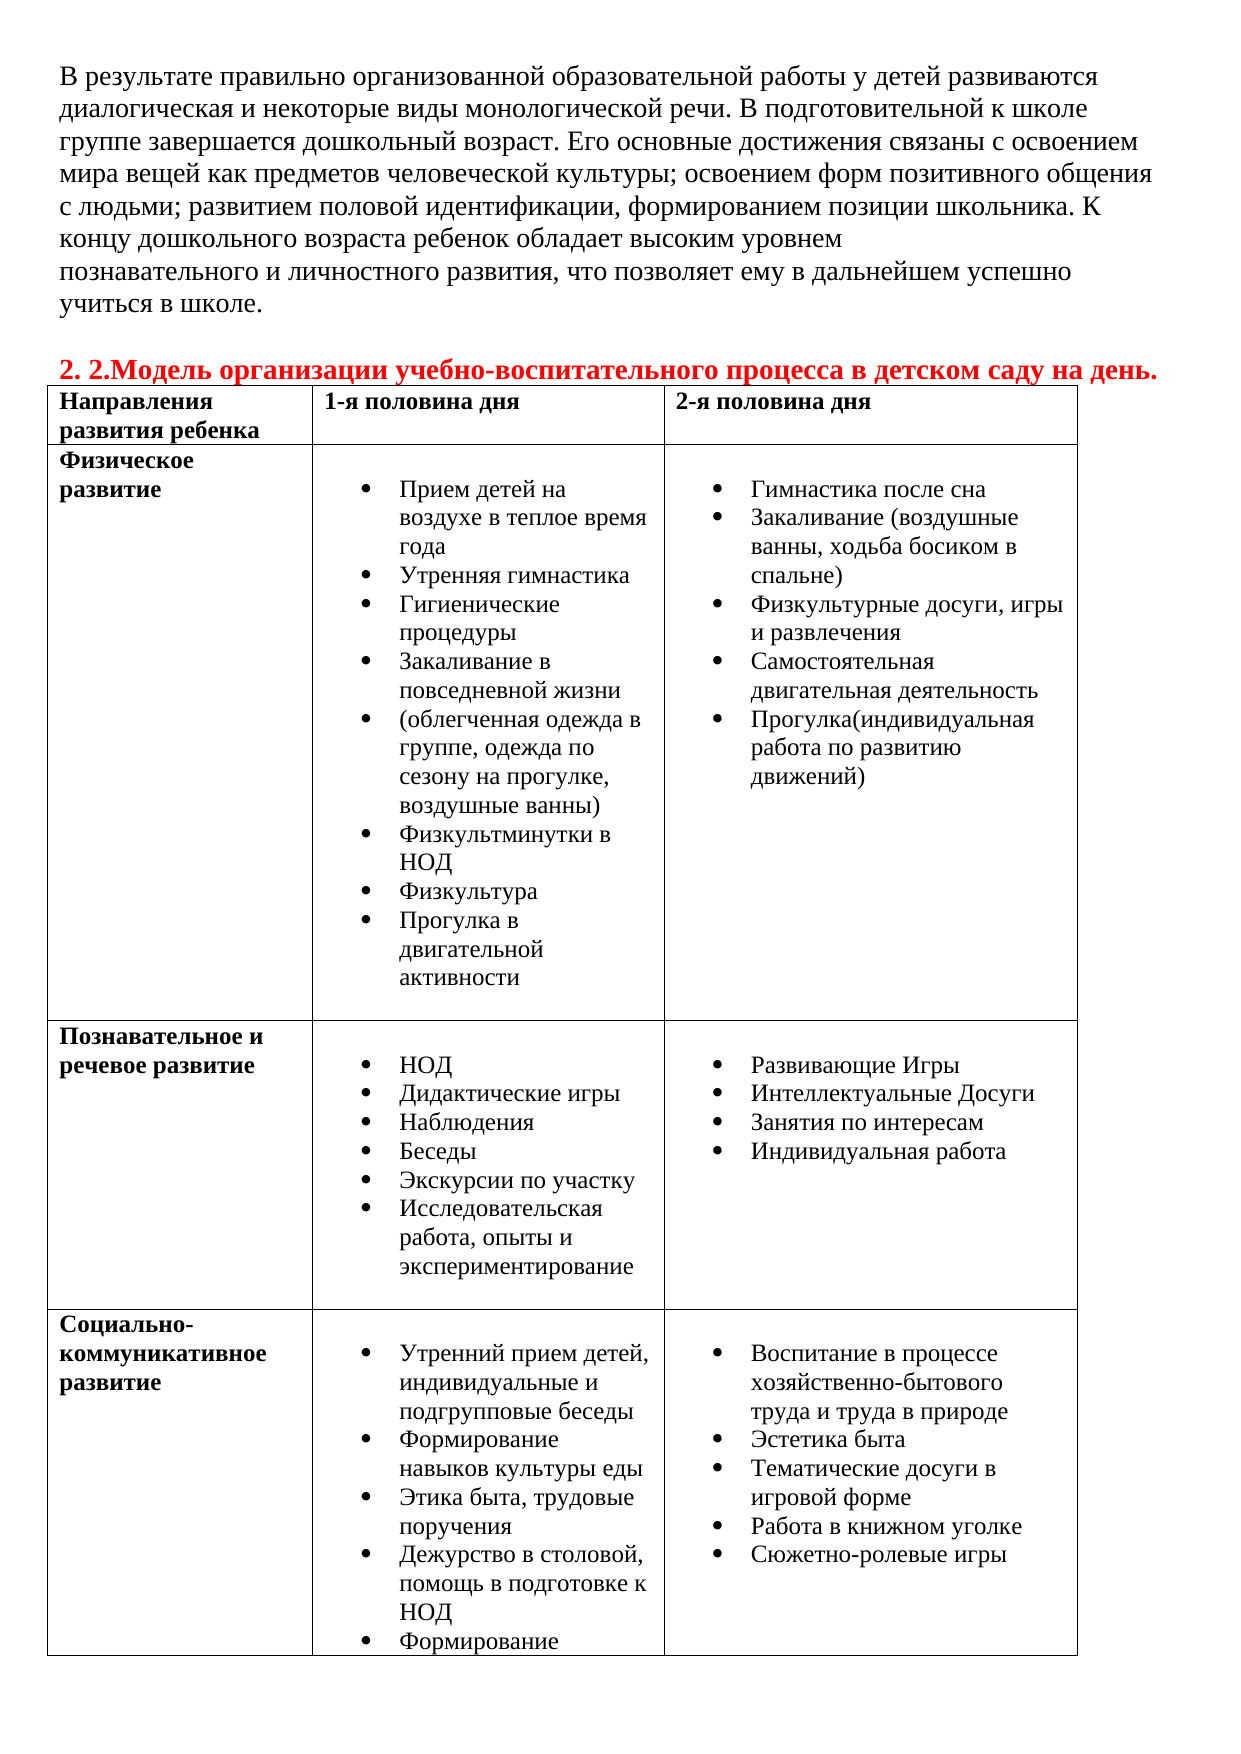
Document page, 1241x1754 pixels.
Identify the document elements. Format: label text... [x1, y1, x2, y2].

table_cell Развивающие Игры Интеллектуальные Досуги Занятия по интересам Индивидуальная работа [665, 1021, 1077, 1308]
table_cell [665, 1310, 1077, 1654]
table_header 1-я половина дня [313, 386, 664, 444]
text 2. 2.Модель организации учебно-воспитательного процесса в детском саду на день. [59, 352, 1168, 385]
table_cell Прием детей на воздухе в теплое время года Утренняя гимнастика Гигиенические процедуры Закаливание в повседневной жизни (облегченная одежда в группе, одежда по сезону на прогулке, воздушные ванны) Физкультминутки в НОД Физкультура Прогулка в двигательной активности [313, 445, 664, 1020]
text познавательного и личностного развития, что позволяет ему в дальнейшем успешно учиться в школе. [59, 253, 1168, 318]
table_cell Гимнастика после сна Закаливание (воздушные ванны, ходьба босиком в спальне) Физкультурные досуги, игры и развлечения Самостоятельная двигательная деятельность Прогулка(индивидуальная работа по развитию движений) [665, 445, 1077, 1020]
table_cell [48, 1310, 312, 1654]
table_cell НОД Дидактические игры Наблюдения Беседы Экскурсии по участку Исследовательская работа, опыты и экспериментирование [313, 1021, 664, 1308]
table_header Направления развития ребенка [48, 386, 312, 444]
table_cell Физическое развитие [48, 445, 312, 1020]
table_cell Познавательное и речевое развитие [48, 1021, 312, 1308]
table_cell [313, 1310, 664, 1654]
table_header 2-я половина дня [665, 386, 1077, 444]
text В результате правильно организованной образовательной работы у детей развиваются диалогическая и некоторые виды монологической речи. В подготовительной к школе группе завершается дошкольный возраст. Его основные достижения связаны с освоением мира вещей как предметов человеческой культуры; освоением форм позитивного общения с людьми; развитием половой идентификации, формированием позиции школьника. К концу дошкольного возраста ребенок обладает высоким уровнем [59, 59, 1168, 253]
